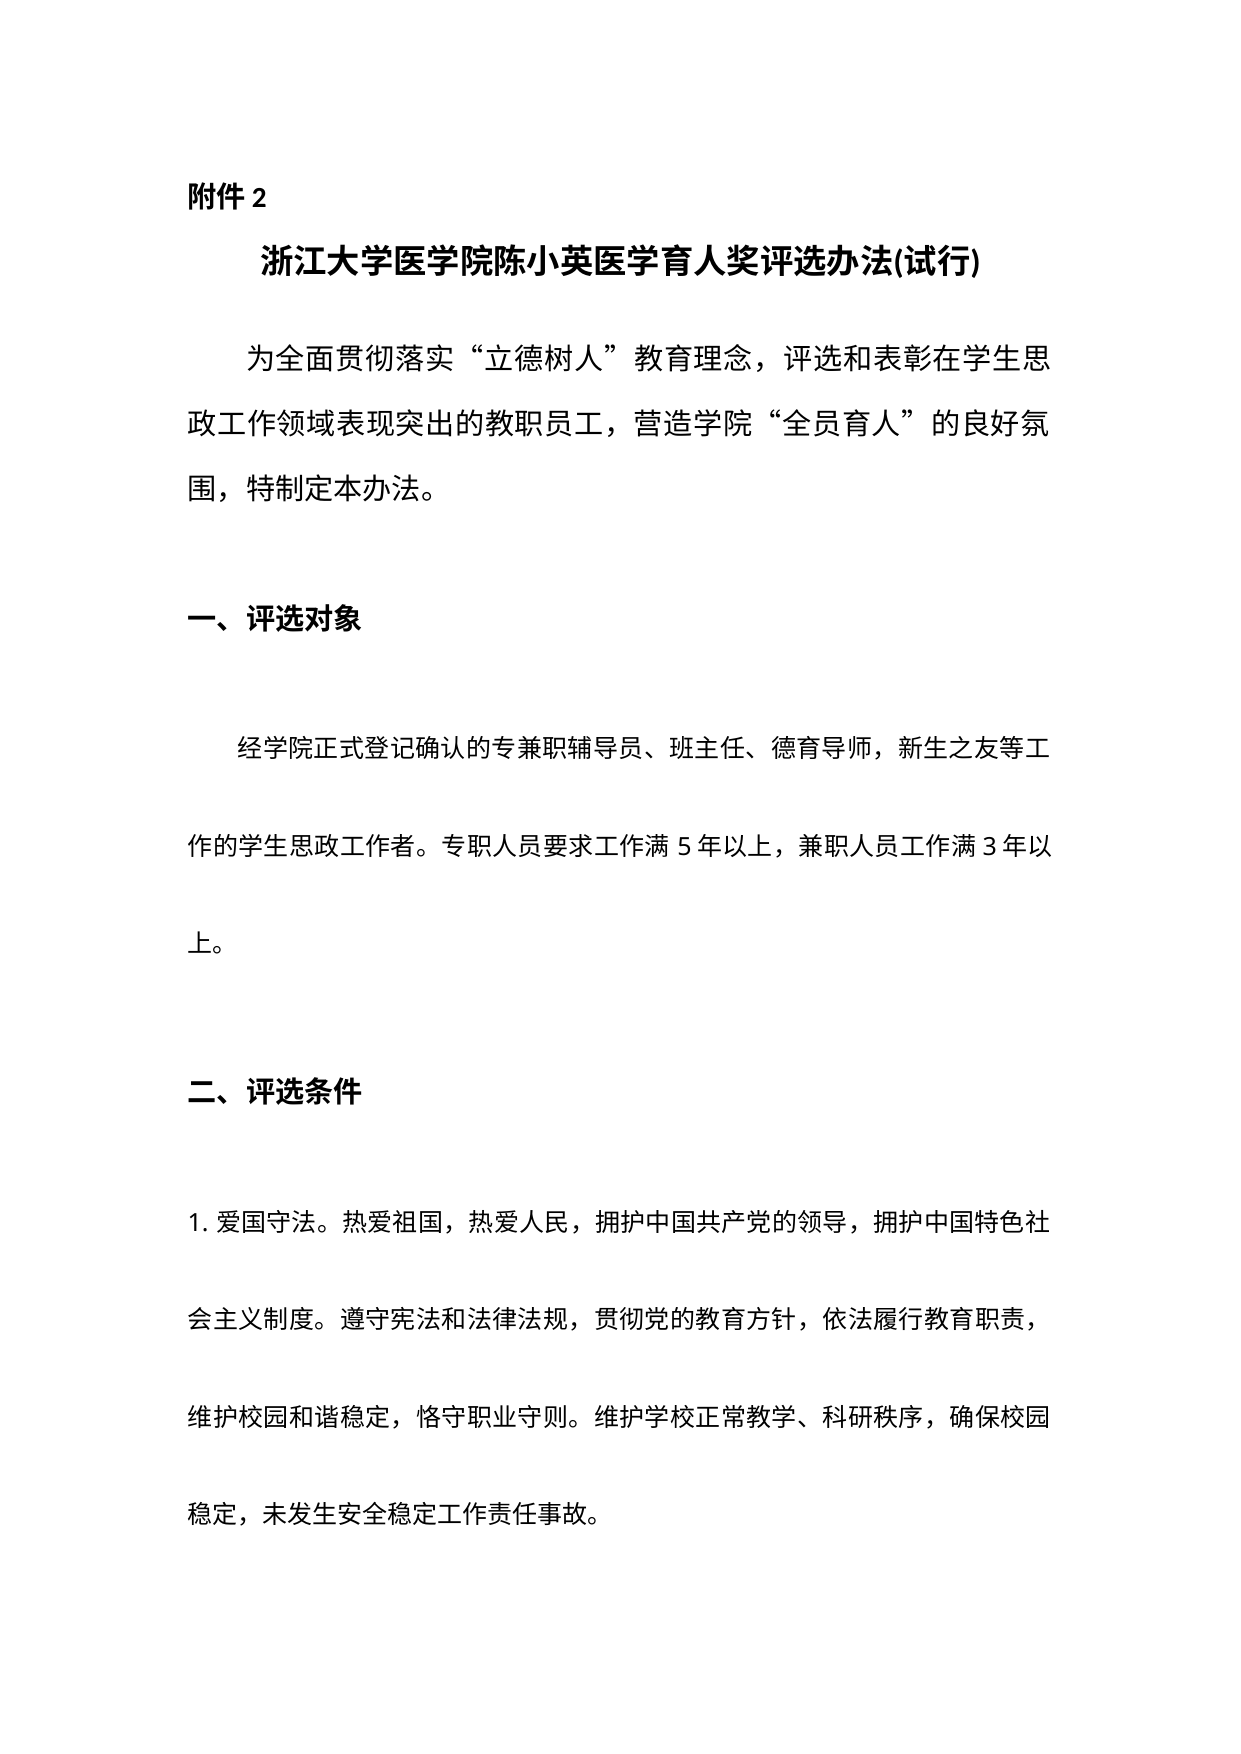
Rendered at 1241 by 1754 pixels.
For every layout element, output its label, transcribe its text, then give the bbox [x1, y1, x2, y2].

text 一、评选对象 [187, 584, 1053, 649]
text 经学院正式登记确认的专兼职辅导员、班主任、德育导师，新生之友等工作的学生思政工作者。专职人员要求工作满5年以上，兼职人员工作满3年以上。 [187, 714, 1053, 974]
text 1. 爱国守法。热爱祖国，热爱人民，拥护中国共产党的领导，拥护中国特色社会主义制度。遵守宪法和法律法规，贯彻党的教育方针，依法履行教育职责，维护校园和谐稳定，恪守职业守则。维护学校正常教学、科研秩序，确保校园稳定，未发生安全稳定工作责任事故。 [187, 1188, 1053, 1545]
text 二、评选条件 [187, 1058, 1053, 1123]
text 为全面贯彻落实“立德树人”教育理念，评选和表彰在学生思政工作领域表现突出的教职员工，营造学院“全员育人”的良好氛围，特制定本办法。 [187, 324, 1053, 519]
text 附件2 [187, 162, 1053, 227]
text 浙江大学医学院陈小英医学育人奖评选办法(试行) [187, 227, 1053, 292]
